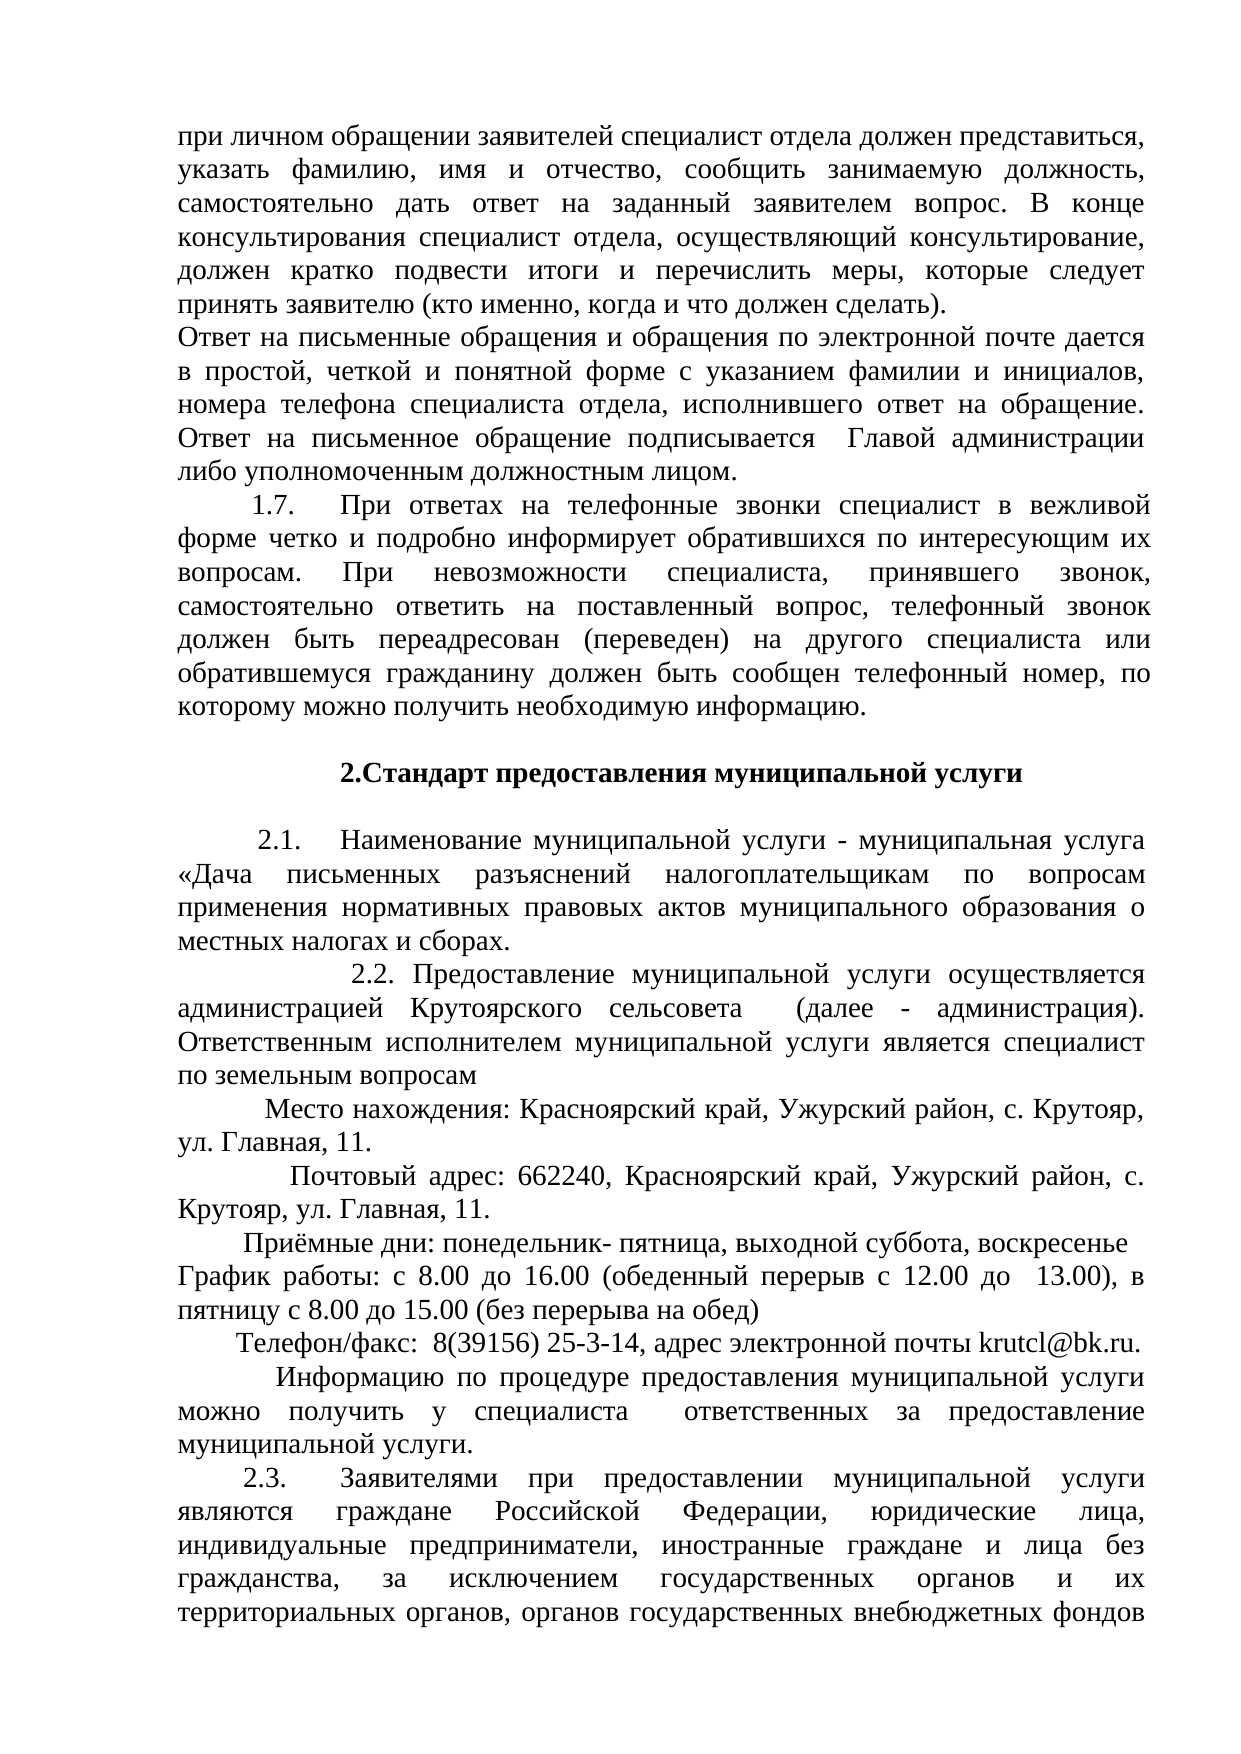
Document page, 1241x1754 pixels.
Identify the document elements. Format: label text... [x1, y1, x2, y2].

text Ответ на письменные обращения и обращения по электронной почте дается в простой, четкой и понятной форме с указанием фамилии и инициалов, номера телефона специалиста отдела, исполнившего ответ на обращение. Ответ на письменное обращение подписывается Главой администрации либо уполномоченным должностным лицом. [177, 319, 1146, 487]
text 2.1. Наименование муниципальной услуги - муниципальная услуга «Дача письменных разъяснений налогоплательщикам по вопросам применения нормативных правовых актов муниципального образования о местных налогах и сборах. [177, 822, 1146, 957]
text при личном обращении заявителей специалист отдела должен представиться, указать фамилию, имя и отчество, сообщить занимаемую должность, самостоятельно дать ответ на заданный заявителем вопрос. В конце консультирования специалист отдела, осуществляющий консультирование, должен кратко подвести итоги и перечислить меры, которые следует принять заявителю (кто именно, когда и что должен сделать). [177, 118, 1146, 319]
text Почтовый адрес: 662240, Красноярский край, Ужурский район, с. Крутояр, ул. Главная, 11. [177, 1158, 1146, 1225]
text Место нахождения: Красноярский край, Ужурский район, с. Крутояр, ул. Главная, 11. [177, 1091, 1146, 1158]
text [177, 1460, 1146, 1627]
text Телефон/факс: 8(39156) 25-3-14, адрес электронной почты krutcl@bk.ru. [177, 1326, 1146, 1359]
text Информацию по процедуре предоставления муниципальной услуги можно получить у специалиста ответственных за предоставление муниципальной услуги. [177, 1359, 1146, 1460]
text 2.Стандарт предоставления муниципальной услуги [340, 755, 1146, 789]
text 2.2. Предоставление муниципальной услуги осуществляется администрацией Крутоярского сельсовета (далее - администрация). Ответственным исполнителем муниципальной услуги является специалист по земельным вопросам [177, 957, 1146, 1091]
text График работы: с 8.00 до 16.00 (обеденный перерыв с 12.00 до 13.00), в пятницу с 8.00 до 15.00 (без перерыва на обед) [177, 1258, 1146, 1326]
text Приёмные дни: понедельник- пятница, выходной суббота, воскресенье [177, 1225, 1146, 1258]
list При ответах на телефонные звонки специалист в вежливой форме четко и подробно информирует обратившихся по интересующим их вопросам. При невозможности специалиста, принявшего звонок, самостоятельно ответить на поставленный вопрос, телефонный звонок должен быть переадресован (переведен) на другого специалиста или обратившемуся гражданину должен быть сообщен телефонный номер, по которому можно получить необходимую информацию. [177, 487, 1152, 722]
